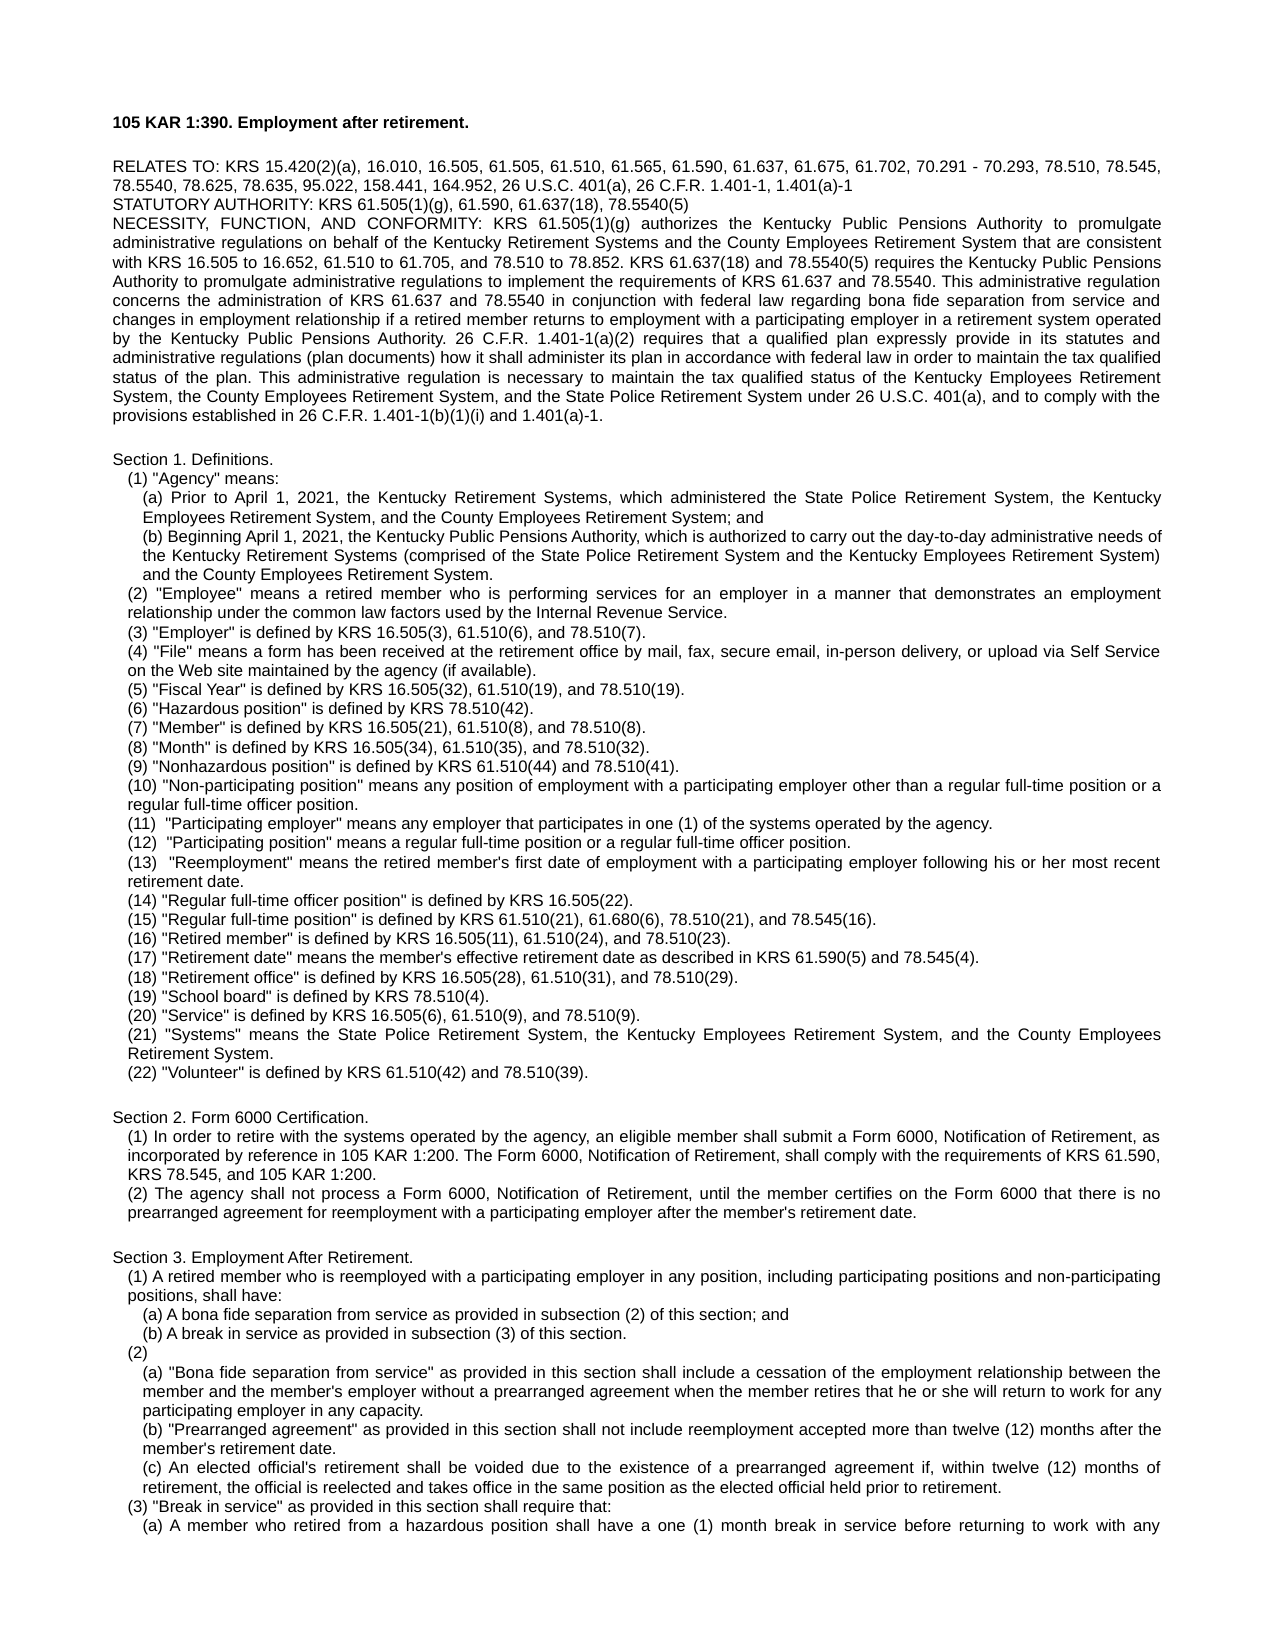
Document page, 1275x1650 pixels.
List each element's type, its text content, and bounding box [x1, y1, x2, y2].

text (1) A retired member who is reemployed with a participating employer in any position, including participating positions and non-participating positions, shall have: [127, 1267, 1162, 1305]
text (c) An elected official's retirement shall be voided due to the existence of a prearranged agreement if, within twelve (12) months of retirement, the official is reelected and takes office in the same position as the elected official held prior to retirement. [142, 1458, 1162, 1497]
text (4) "File" means a form has been received at the retirement office by mail, fax, secure email, in-person delivery, or upload via Self Service on the Web site maintained by the agency (if available). [127, 642, 1162, 680]
text (7) "Member" is defined by KRS 16.505(21), 61.510(8), and 78.510(8). [127, 718, 1162, 737]
text (15) "Regular full-time position" is defined by KRS 61.510(21), 61.680(6), 78.510(21), and 78.545(16). [127, 910, 1162, 929]
text (17) "Retirement date" means the member's effective retirement date as described in KRS 61.590(5) and 78.545(4). [127, 948, 1162, 967]
text (a) Prior to April 1, 2021, the Kentucky Retirement Systems, which administered the State Police Retirement System, the Kentucky Employees Retirement System, and the County Employees Retirement System; and [142, 488, 1162, 527]
text (2) "Employee" means a retired member who is performing services for an employer in a manner that demonstrates an employment relationship under the common law factors used by the Internal Revenue Service. [127, 584, 1162, 622]
text Section 2. Form 6000 Certification. [112, 1107, 1162, 1127]
text (18) "Retirement office" is defined by KRS 16.505(28), 61.510(31), and 78.510(29). [127, 967, 1162, 987]
text (a) A bona fide separation from service as provided in subsection (2) of this section; and [142, 1305, 1162, 1324]
text (3) "Employer" is defined by KRS 16.505(3), 61.510(6), and 78.510(7). [127, 622, 1162, 642]
text RELATES TO: KRS 15.420(2)(a), 16.010, 16.505, 61.505, 61.510, 61.565, 61.590, 61.637, 61.675, 61.702, 70.291 - 70.293, 78.510, 78.545, 78.5540, 78.625, 78.635, 95.022, 158.441, 164.952, 26 U.S.C. 401(a), 26 C.F.R. 1.401-1, 1.401(a)-1 [112, 157, 1162, 195]
text (b) A break in service as provided in subsection (3) of this section. [142, 1324, 1162, 1343]
text (1) "Agency" means: [127, 469, 1162, 488]
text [142, 1516, 1162, 1535]
text NECESSITY, FUNCTION, AND CONFORMITY: KRS 61.505(1)(g) authorizes the Kentucky Public Pensions Authority to promulgate administrative regulations on behalf of the Kentucky Retirement Systems and the County Employees Retirement System that are consistent with KRS 16.505 to 16.652, 61.510 to 61.705, and 78.510 to 78.852. KRS 61.637(18) and 78.5540(5) requires the Kentucky Public Pensions Authority to promulgate administrative regulations to implement the requirements of KRS 61.637 and 78.5540. This administrative regulation concerns the administration of KRS 61.637 and 78.5540 in conjunction with federal law regarding bona fide separation from service and changes in employment relationship if a retired member returns to employment with a participating employer in a retirement system operated by the Kentucky Public Pensions Authority. 26 C.F.R. 1.401-1(a)(2) requires that a qualified plan expressly provide in its statutes and administrative regulations (plan documents) how it shall administer its plan in accordance with federal law in order to maintain the tax qualified status of the plan. This administrative regulation is necessary to maintain the tax qualified status of the Kentucky Employees Retirement System, the County Employees Retirement System, and the State Police Retirement System under 26 U.S.C. 401(a), and to comply with the provisions established in 26 C.F.R. 1.401-1(b)(1)(i) and 1.401(a)-1. [112, 214, 1162, 425]
text (10) "Non-participating position" means any position of employment with a participating employer other than a regular full-time position or a regular full-time officer position. [127, 776, 1162, 814]
text (b) Beginning April 1, 2021, the Kentucky Public Pensions Authority, which is authorized to carry out the day-to-day administrative needs of the Kentucky Retirement Systems (comprised of the State Police Retirement System and the Kentucky Employees Retirement System) and the County Employees Retirement System. [142, 527, 1162, 584]
text (9) "Nonhazardous position" is defined by KRS 61.510(44) and 78.510(41). [127, 757, 1162, 776]
text (20) "Service" is defined by KRS 16.505(6), 61.510(9), and 78.510(9). [127, 1006, 1162, 1025]
text (b) "Prearranged agreement" as provided in this section shall not include reemployment accepted more than twelve (12) months after the member's retirement date. [142, 1420, 1162, 1458]
text (11) "Participating employer" means any employer that participates in one (1) of the systems operated by the agency. [127, 814, 1162, 833]
text (6) "Hazardous position" is defined by KRS 78.510(42). [127, 699, 1162, 718]
text Section 1. Definitions. [112, 450, 1162, 469]
text (5) "Fiscal Year" is defined by KRS 16.505(32), 61.510(19), and 78.510(19). [127, 680, 1162, 699]
text (3) "Break in service" as provided in this section shall require that: [127, 1497, 1162, 1516]
text (19) "School board" is defined by KRS 78.510(4). [127, 987, 1162, 1006]
text (1) In order to retire with the systems operated by the agency, an eligible member shall submit a Form 6000, Notification of Retirement, as incorporated by reference in 105 KAR 1:200. The Form 6000, Notification of Retirement, shall comply with the requirements of KRS 61.590, KRS 78.545, and 105 KAR 1:200. [127, 1127, 1162, 1184]
text (16) "Retired member" is defined by KRS 16.505(11), 61.510(24), and 78.510(23). [127, 929, 1162, 948]
text (22) "Volunteer" is defined by KRS 61.510(42) and 78.510(39). [127, 1063, 1162, 1082]
text (8) "Month" is defined by KRS 16.505(34), 61.510(35), and 78.510(32). [127, 737, 1162, 757]
text (2) [127, 1343, 1162, 1362]
text (2) The agency shall not process a Form 6000, Notification of Retirement, until the member certifies on the Form 6000 that there is no prearranged agreement for reemployment with a participating employer after the member's retirement date. [127, 1184, 1162, 1222]
text (14) "Regular full-time officer position" is defined by KRS 16.505(22). [127, 891, 1162, 910]
text Section 3. Employment After Retirement. [112, 1247, 1162, 1267]
text STATUTORY AUTHORITY: KRS 61.505(1)(g), 61.590, 61.637(18), 78.5540(5) [112, 195, 1162, 214]
text 105 KAR 1:390. Employment after retirement. [112, 112, 1162, 132]
text (a) "Bona fide separation from service" as provided in this section shall include a cessation of the employment relationship between the member and the member's employer without a prearranged agreement when the member retires that he or she will return to work for any participating employer in any capacity. [142, 1362, 1162, 1420]
text (13) "Reemployment" means the retired member's first date of employment with a participating employer following his or her most recent retirement date. [127, 852, 1162, 891]
text (21) "Systems" means the State Police Retirement System, the Kentucky Employees Retirement System, and the County Employees Retirement System. [127, 1025, 1162, 1063]
text (12) "Participating position" means a regular full-time position or a regular full-time officer position. [127, 833, 1162, 852]
